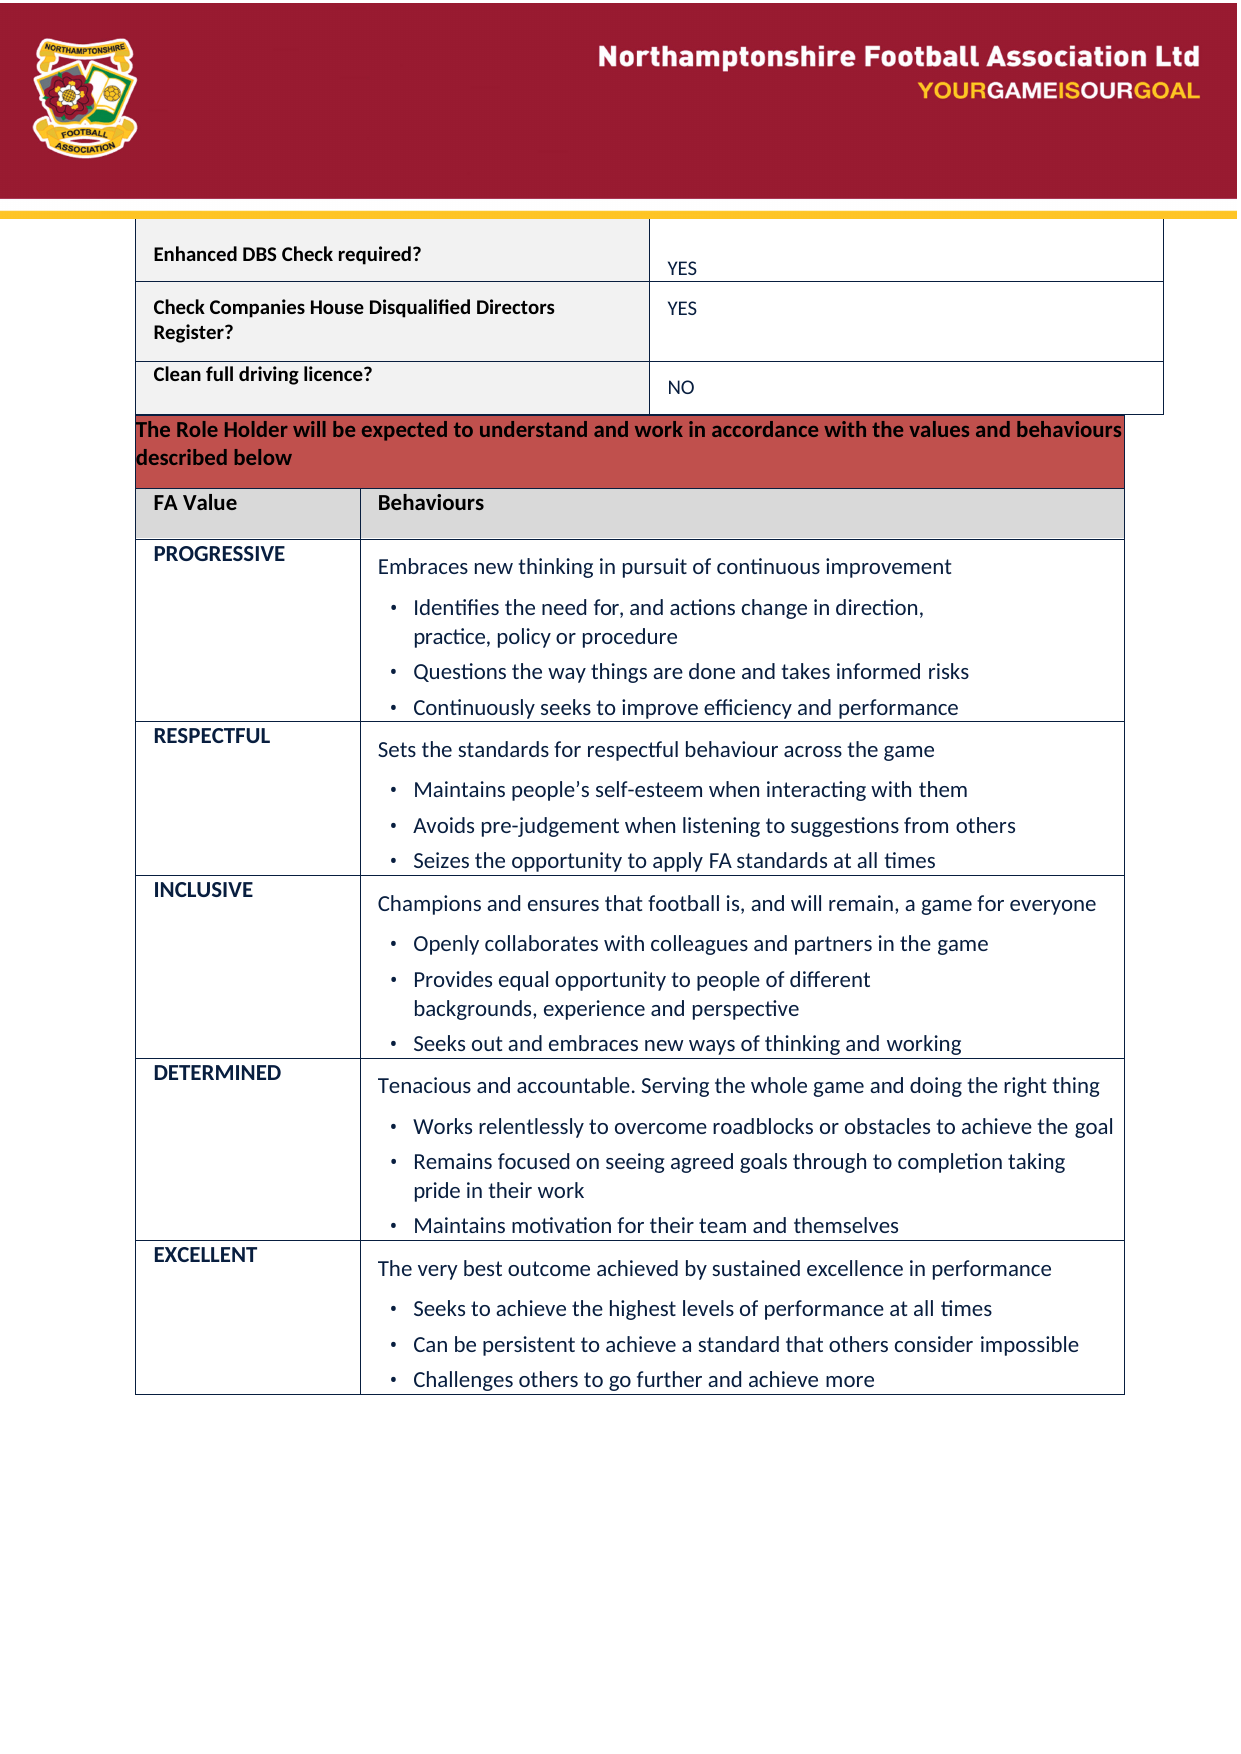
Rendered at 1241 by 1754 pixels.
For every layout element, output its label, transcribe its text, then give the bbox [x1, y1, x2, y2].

table_cell EXCELLENT [136, 1241, 360, 1394]
table_cell Behaviours [361, 489, 1124, 538]
table_header YES [650, 219, 1163, 281]
table_cell INCLUSIVE [136, 876, 360, 1057]
table_cell Clean full driving licence? [136, 362, 649, 414]
table_cell Tenacious and accountable. Serving the whole game and doing the right thing Works relentlessly to overcome roadblocks or obstacles to achieve the goal Remains focused on seeing agreed goals through to completion taking pride in their work Maintains motivation for their team and themselves [361, 1059, 1124, 1240]
table_cell Sets the standards for respectful behaviour across the game Maintains people’s self-esteem when interacting with them Avoids pre-judgement when listening to suggestions from others Seizes the opportunity to apply FA standards at all times [361, 722, 1124, 875]
table_cell PROGRESSIVE [136, 540, 360, 721]
table_cell Champions and ensures that football is, and will remain, a game for everyone Openly collaborates with colleagues and partners in the game Provides equal opportunity to people of different backgrounds, experience and perspective Seeks out and embraces new ways of thinking and working [361, 876, 1124, 1057]
table_cell Embraces new thinking in pursuit of continuous improvement Identifies the need for, and actions change in direction, practice, policy or procedure Questions the way things are done and takes informed risks Continuously seeks to improve efficiency and performance [361, 540, 1124, 721]
table_cell YES [650, 282, 1163, 361]
table_header Enhanced DBS Check required? [136, 219, 649, 281]
table_cell Check Companies House Disqualified Directors Register? [136, 282, 649, 361]
table_cell DETERMINED [136, 1059, 360, 1240]
table_cell RESPECTFUL [136, 722, 360, 875]
table_cell FA Value [136, 489, 360, 538]
picture [0, 3, 1236, 219]
table_header The Role Holder will be expected to understand and work in accordance with the values and behaviours described below [136, 416, 1124, 488]
table_cell NO [650, 362, 1163, 414]
table_cell The very best outcome achieved by sustained excellence in performance Seeks to achieve the highest levels of performance at all times Can be persistent to achieve a standard that others consider impossible Challenges others to go further and achieve more [361, 1241, 1124, 1394]
